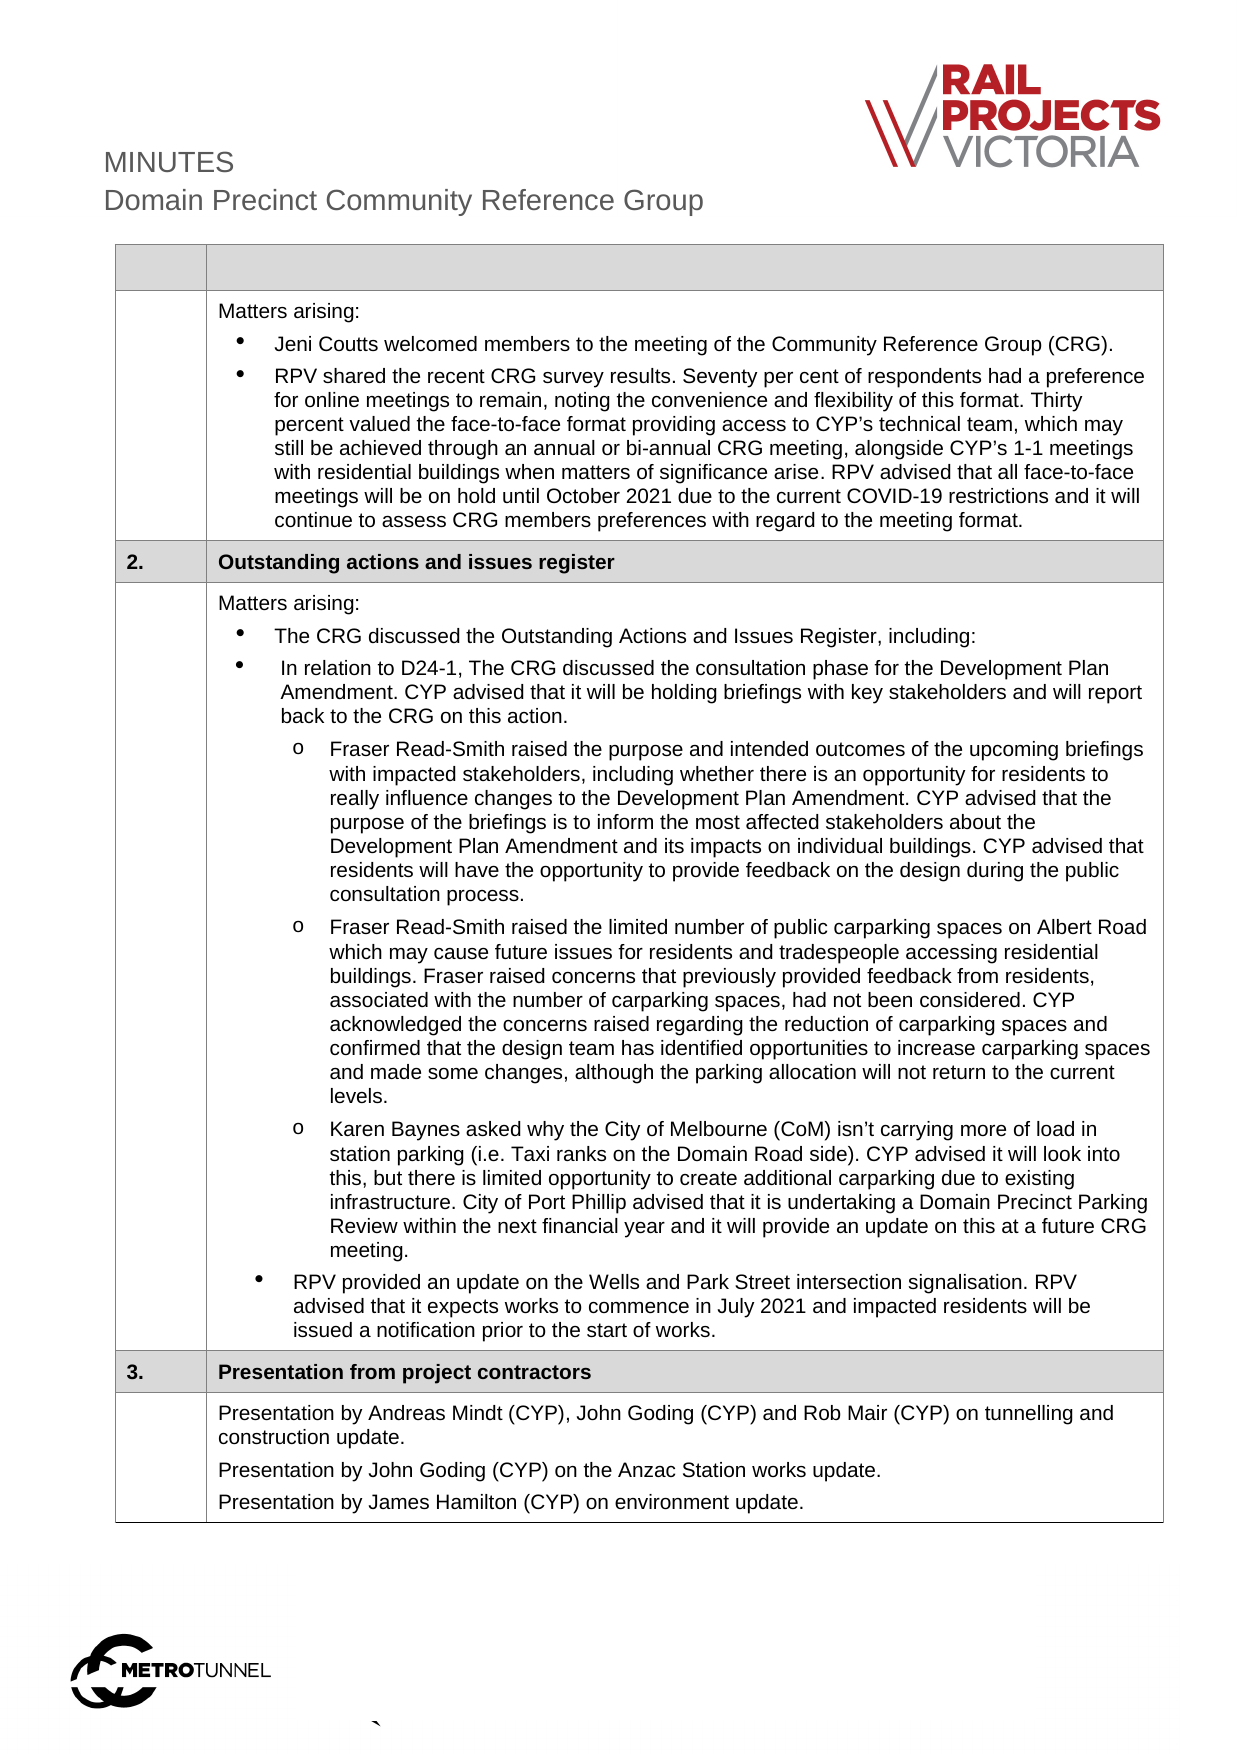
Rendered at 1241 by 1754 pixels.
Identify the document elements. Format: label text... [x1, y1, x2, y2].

table_cell 2. [116, 541, 206, 582]
table_cell Matters arising: The CRG discussed the Outstanding Actions and Issues Register, including: In relation to D24-1, The CRG discussed the consultation phase for the Development Plan Amendment. CYP advised that it will be holding briefings with key stakeholders and will report back to the CRG on this action. Fraser Read-Smith raised the purpose and intended outcomes of the upcoming briefings with impacted stakeholders, including whether there is an opportunity for residents to really influence changes to the Development Plan Amendment. CYP advised that the purpose of the briefings is to inform the most affected stakeholders about the Development Plan Amendment and its impacts on individual buildings. CYP advised that residents will have the opportunity to provide feedback on the design during the public consultation process. Fraser Read-Smith raised the limited number of public carparking spaces on Albert Road which may cause future issues for residents and tradespeople accessing residential buildings. Fraser raised concerns that previously provided feedback from residents, associated with the number of carparking spaces, had not been considered. CYP acknowledged the concerns raised regarding the reduction of carparking spaces and confirmed that the design team has identified opportunities to increase carparking spaces and made some changes, although the parking allocation will not return to the current levels. Karen Baynes asked why the City of Melbourne (CoM) isn’t carrying more of load in station parking (i.e. Taxi ranks on the Domain Road side). CYP advised it will look into this, but there is limited opportunity to create additional carparking due to existing infrastructure. City of Port Phillip advised that it is undertaking a Domain Precinct Parking Review within the next financial year and it will provide an update on this at a future CRG meeting. RPV provided an update on the Wells and Park Street intersection signalisation. RPV advised that it expects works to commence in July 2021 and impacted residents will be issued a notification prior to the start of works. [207, 583, 1163, 1350]
table_cell [116, 1393, 206, 1522]
table_cell Matters arising: Jeni Coutts welcomed members to the meeting of the Community Reference Group (CRG). RPV shared the recent CRG survey results. Seventy per cent of respondents had a preference for online meetings to remain, noting the convenience and flexibility of this format. Thirty percent valued the face-to-face format providing access to CYP’s technical team, which may still be achieved through an annual or bi-annual CRG meeting, alongside CYP’s 1-1 meetings with residential buildings when matters of significance arise. RPV advised that all face-to-face meetings will be on hold until October 2021 due to the current COVID-19 restrictions and it will continue to assess CRG members preferences with regard to the meeting format. [207, 291, 1163, 540]
table_cell 3. [116, 1351, 206, 1392]
table_cell Outstanding actions and issues register [207, 541, 1163, 582]
table_cell Presentation from project contractors [207, 1351, 1163, 1392]
picture [0, 1555, 1180, 1754]
table_cell [116, 291, 206, 540]
table_cell [116, 583, 206, 1350]
picture [0, 0, 1237, 217]
table_header 1. [116, 245, 206, 290]
table_header Introduction and Welcome [207, 245, 1163, 290]
